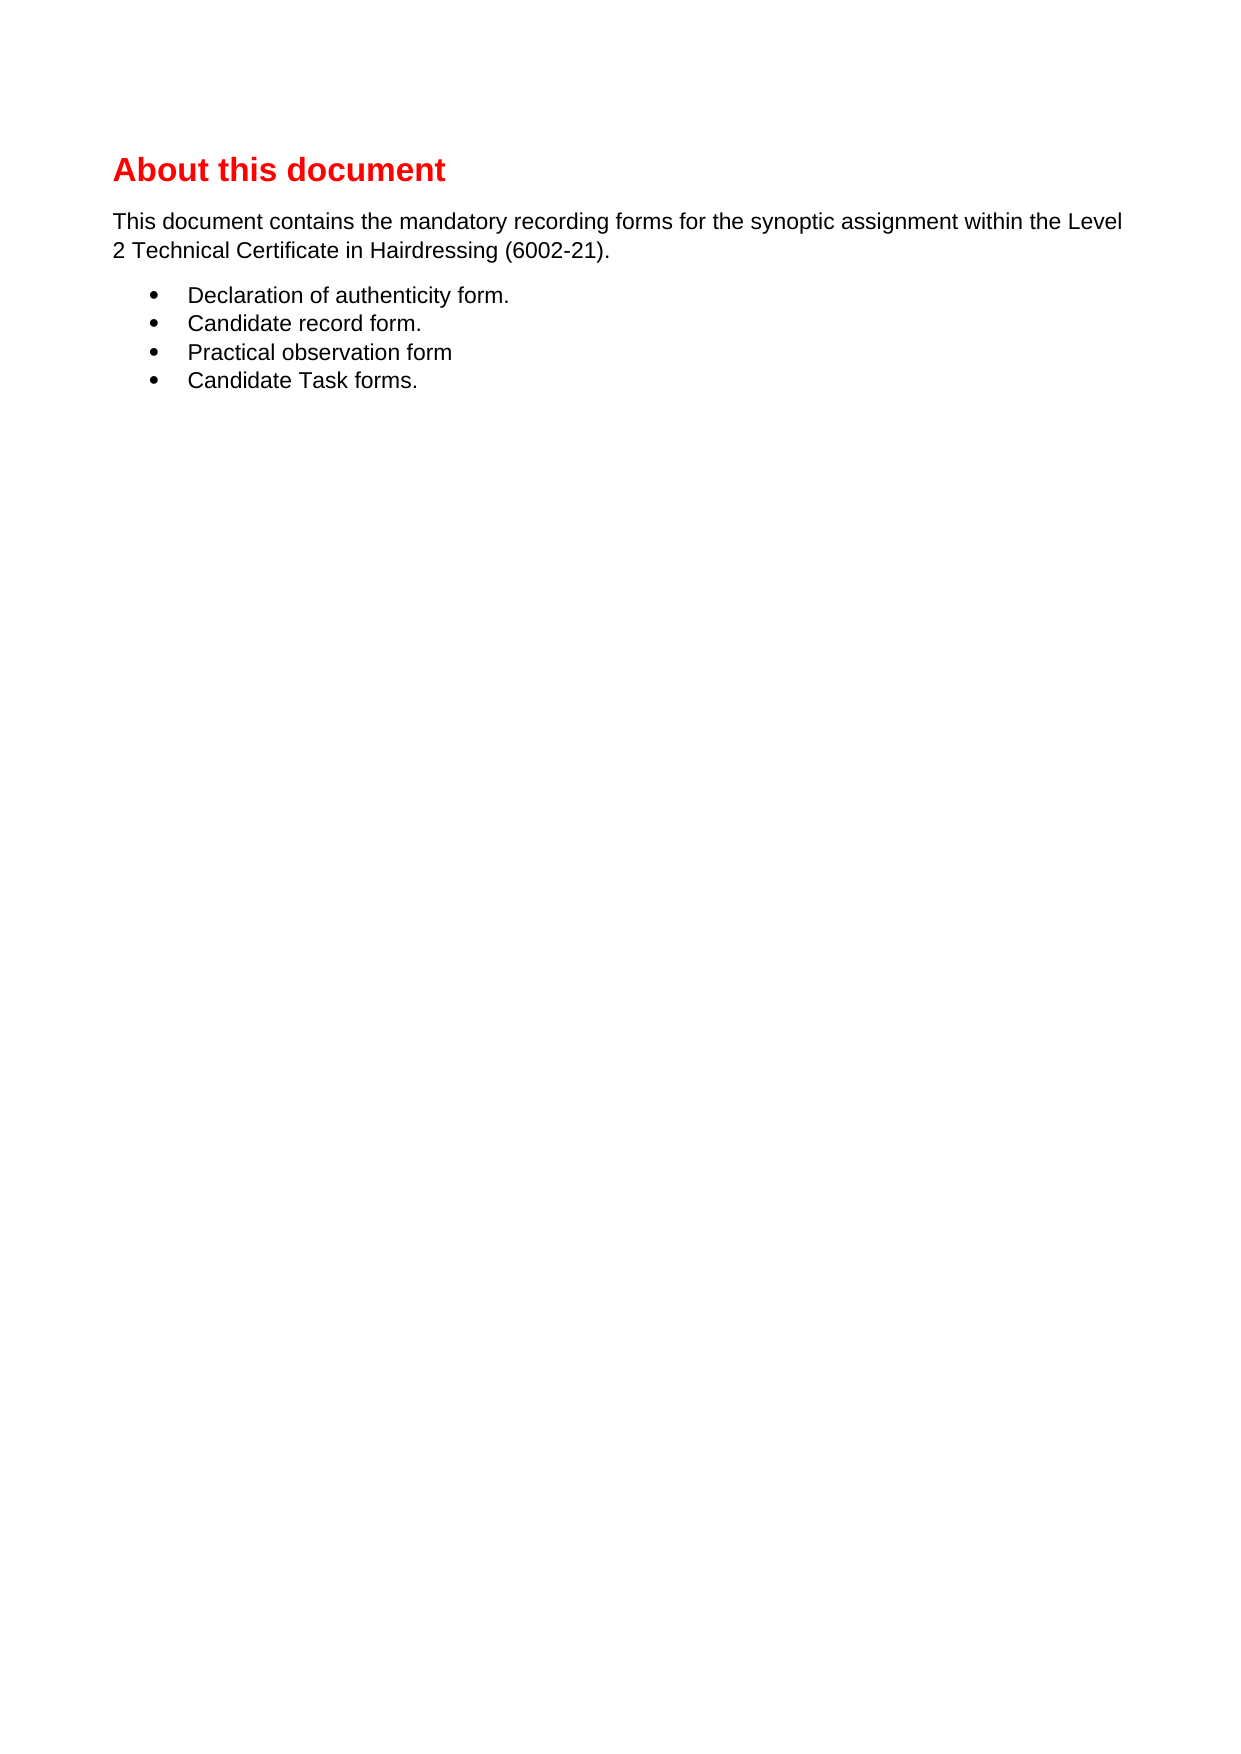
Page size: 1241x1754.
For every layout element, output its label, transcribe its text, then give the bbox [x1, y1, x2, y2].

text This document contains the mandatory recording forms for the synoptic assignment within the Level 2 Technical Certificate in Hairdressing (6002-21). [112, 208, 1128, 263]
list Practical observation form [150, 338, 1128, 365]
list Candidate record form. [150, 310, 1128, 336]
list Candidate Task forms. [150, 367, 1128, 393]
list Declaration of authenticity form. [150, 282, 1128, 308]
text About this document [112, 150, 1128, 188]
